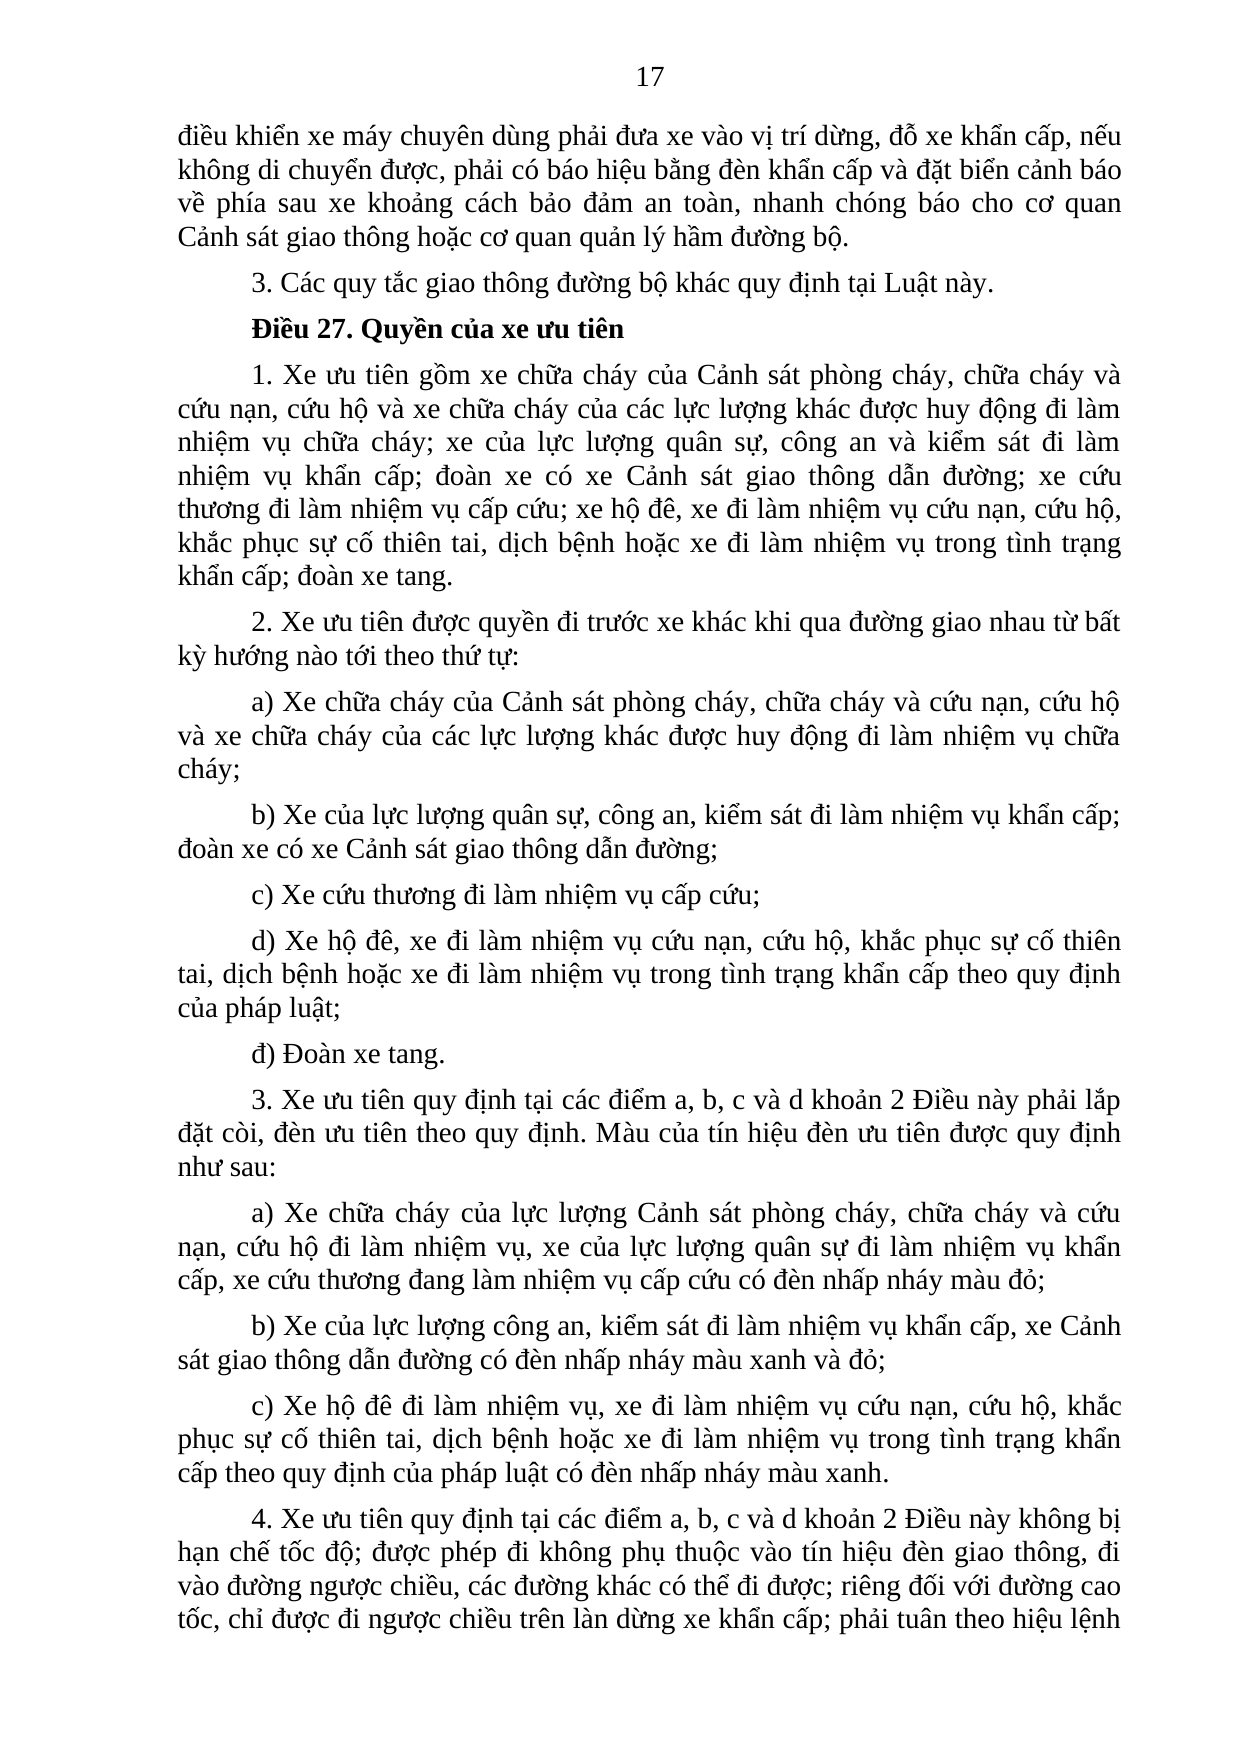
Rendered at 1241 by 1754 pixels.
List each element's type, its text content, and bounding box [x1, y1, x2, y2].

text 1. Xe ưu tiên gồm xe chữa cháy của Cảnh sát phòng cháy, chữa cháy và cứu nạn, cứu hộ và xe chữa cháy của các lực lượng khác được huy động đi làm nhiệm vụ chữa cháy; xe của lực lượng quân sự, công an và kiểm sát đi làm nhiệm vụ khẩn cấp; đoàn xe có xe Cảnh sát giao thông dẫn đường; xe cứu thương đi làm nhiệm vụ cấp cứu; xe hộ đê, xe đi làm nhiệm vụ cứu nạn, cứu hộ, khắc phục sự cố thiên tai, dịch bệnh hoặc xe đi làm nhiệm vụ trong tình trạng khẩn cấp; đoàn xe tang. [177, 357, 1122, 592]
text a) Xe chữa cháy của lực lượng Cảnh sát phòng cháy, chữa cháy và cứu nạn, cứu hộ đi làm nhiệm vụ, xe của lực lượng quân sự đi làm nhiệm vụ khẩn cấp, xe cứu thương đang làm nhiệm vụ cấp cứu có đèn nhấp nháy màu đỏ; [177, 1195, 1122, 1296]
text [177, 118, 1122, 253]
text a) Xe chữa cháy của Cảnh sát phòng cháy, chữa cháy và cứu nạn, cứu hộ và xe chữa cháy của các lực lượng khác được huy động đi làm nhiệm vụ chữa cháy; [177, 684, 1122, 785]
text đ) Đoàn xe tang. [177, 1036, 1122, 1069]
text 3. Xe ưu tiên quy định tại các điểm a, b, c và d khoản 2 Điều này phải lắp đặt còi, đèn ưu tiên theo quy định. Màu của tín hiệu đèn ưu tiên được quy định như sau: [177, 1082, 1122, 1183]
text b) Xe của lực lượng quân sự, công an, kiểm sát đi làm nhiệm vụ khẩn cấp; đoàn xe có xe Cảnh sát giao thông dẫn đường; [177, 797, 1122, 864]
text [177, 1501, 1122, 1635]
text 3. Các quy tắc giao thông đường bộ khác quy định tại Luật này. [177, 265, 1122, 299]
text Điều 27. Quyền của xe ưu tiên [177, 311, 1122, 345]
text 2. Xe ưu tiên được quyền đi trước xe khác khi qua đường giao nhau từ bất kỳ hướng nào tới theo thứ tự: [177, 604, 1122, 672]
text b) Xe của lực lượng công an, kiểm sát đi làm nhiệm vụ khẩn cấp, xe Cảnh sát giao thông dẫn đường có đèn nhấp nháy màu xanh và đỏ; [177, 1308, 1122, 1375]
text d) Xe hộ đê, xe đi làm nhiệm vụ cứu nạn, cứu hộ, khắc phục sự cố thiên tai, dịch bệnh hoặc xe đi làm nhiệm vụ trong tình trạng khẩn cấp theo quy định của pháp luật; [177, 923, 1122, 1023]
text c) Xe cứu thương đi làm nhiệm vụ cấp cứu; [177, 877, 1122, 910]
text c) Xe hộ đê đi làm nhiệm vụ, xe đi làm nhiệm vụ cứu nạn, cứu hộ, khắc phục sự cố thiên tai, dịch bệnh hoặc xe đi làm nhiệm vụ trong tình trạng khẩn cấp theo quy định của pháp luật có đèn nhấp nháy màu xanh. [177, 1388, 1122, 1488]
